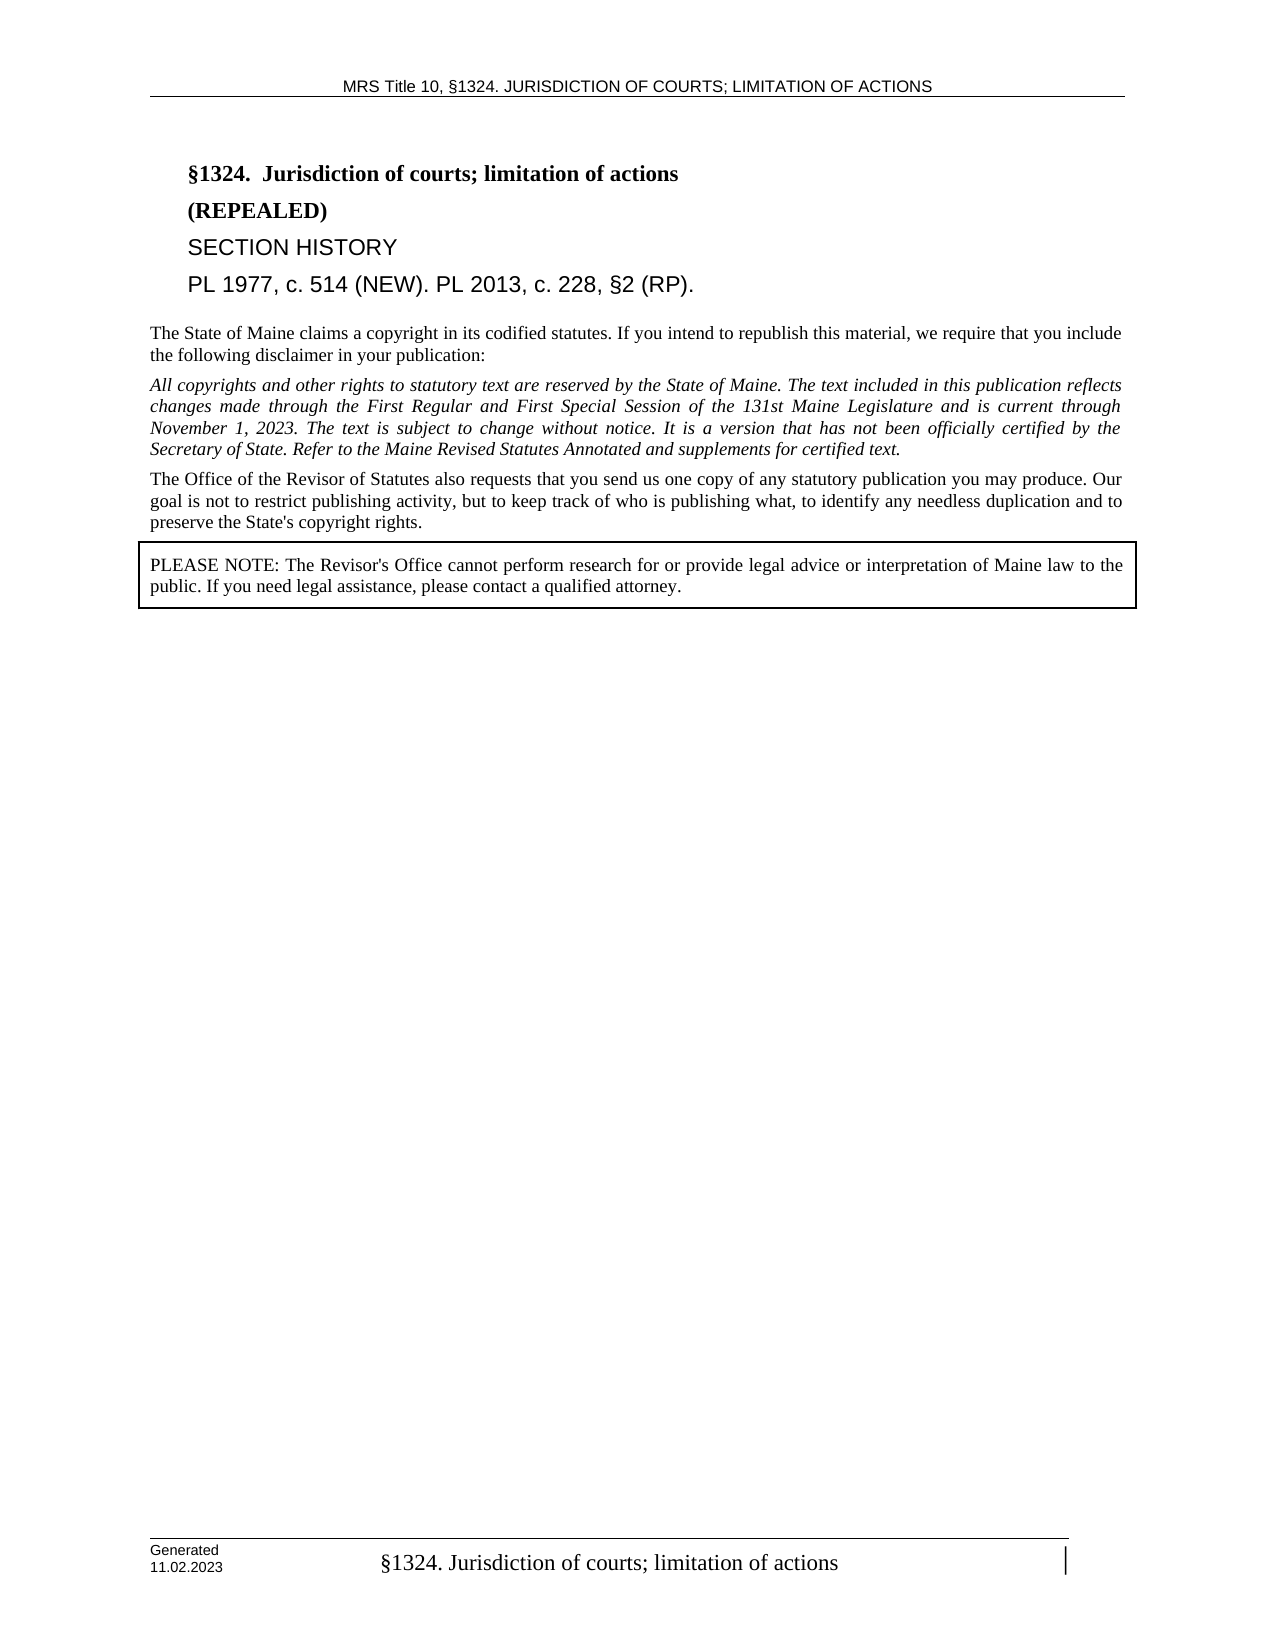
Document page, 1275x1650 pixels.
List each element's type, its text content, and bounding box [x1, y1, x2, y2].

text PLEASE NOTE: The Revisor's Office cannot perform research for or provide legal advice or interpretation of Maine law to the public. If you need legal assistance, please contact a qualified attorney. [140, 543, 1135, 607]
text All copyrights and other rights to statutory text are reserved by the State of Maine. The text included in this publication reflects changes made through the First Regular and First Special Session of the 131st Maine Legislature and is current through November 1, 2023 . The text is subject to change without notice. It is a version that has not been officially certified by the Secretary of State. Refer to the Maine Revised Statutes Annotated and supplements for certified text. [150, 373, 1125, 460]
text §1324. Jurisdiction of courts; limitation of actions [187, 160, 1125, 187]
text The State of Maine claims a copyright in its codified statutes. If you intend to republish this material, we require that you include the following disclaimer in your publication: [150, 322, 1125, 365]
text (REPEALED) [187, 197, 1125, 223]
text SECTION HISTORY [187, 234, 1125, 260]
text The Office of the Revisor of Statutes also requests that you send us one copy of any statutory publication you may produce. Our goal is not to restrict publishing activity, but to keep track of who is publishing what, to identify any needless duplication and to preserve the State's copyright rights. [150, 468, 1125, 533]
text PL 1977, c. 514 (NEW). PL 2013, c. 228, §2 (RP). [187, 271, 1125, 297]
